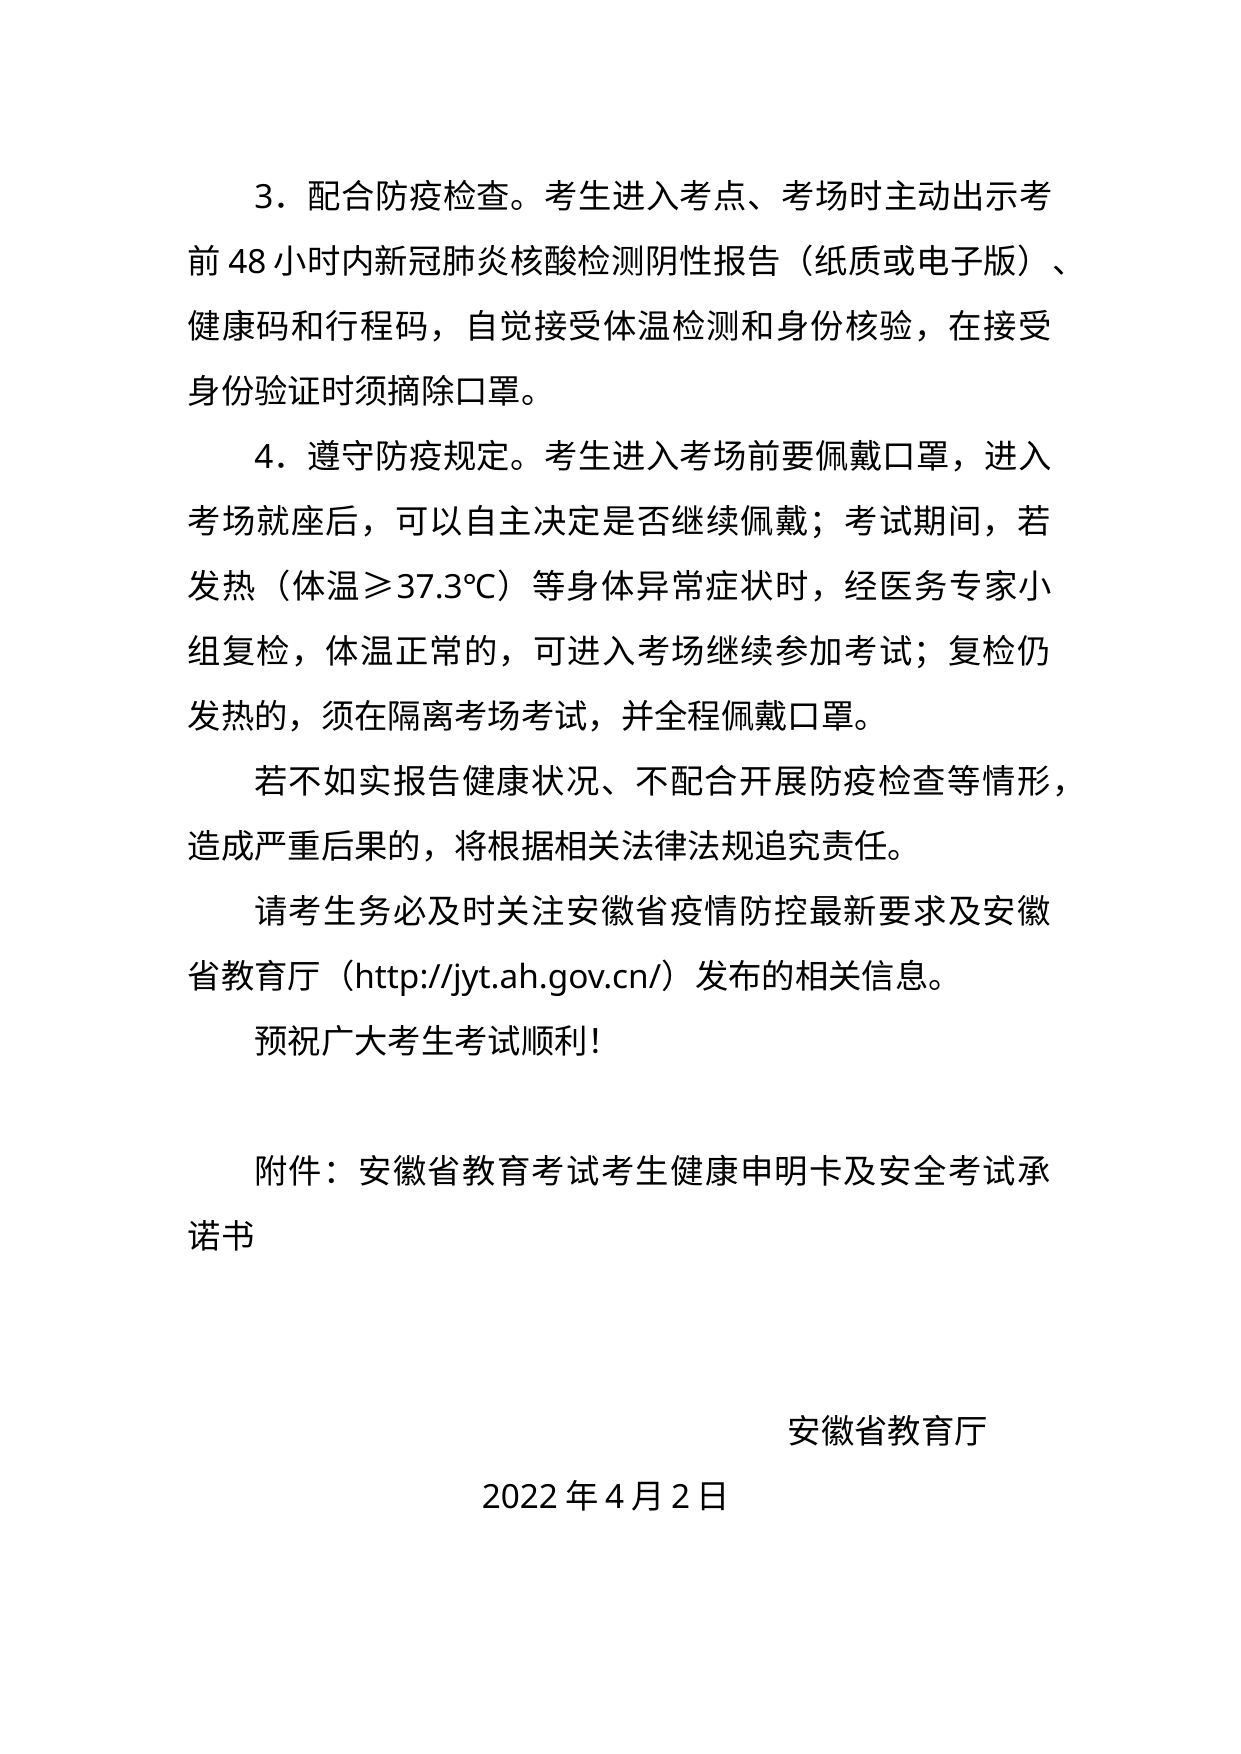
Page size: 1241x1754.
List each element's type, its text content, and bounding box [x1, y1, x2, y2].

text 若不如实报告健康状况、不配合开展防疫检查等情形，造成严重后果的，将根据相关法律法规追究责任。 [187, 747, 1053, 877]
text 3．配合防疫检查。考生进入考点、考场时主动出示考前48小时内新冠肺炎核酸检测阴性报告（纸质或电子版）、健康码和行程码，自觉接受体温检测和身份核验，在接受身份验证时须摘除口罩。 [187, 162, 1053, 422]
text 2022年4月2日 [187, 1462, 1053, 1527]
text 附件：安徽省教育考试考生健康申明卡及安全考试承诺书 [187, 1137, 1053, 1267]
text 预祝广大考生考试顺利！ [187, 1007, 1053, 1072]
text 安徽省教育厅 [254, 1332, 1053, 1462]
text 请考生务必及时关注安徽省疫情防控最新要求及安徽省教育厅（http://jyt.ah.gov.cn/）发布的相关信息。 [187, 877, 1053, 1007]
text 4．遵守防疫规定。考生进入考场前要佩戴口罩，进入考场就座后，可以自主决定是否继续佩戴；考试期间，若发热（体温≥37.3℃）等身体异常症状时，经医务专家小组复检，体温正常的，可进入考场继续参加考试；复检仍发热的，须在隔离考场考试，并全程佩戴口罩。 [187, 422, 1053, 747]
